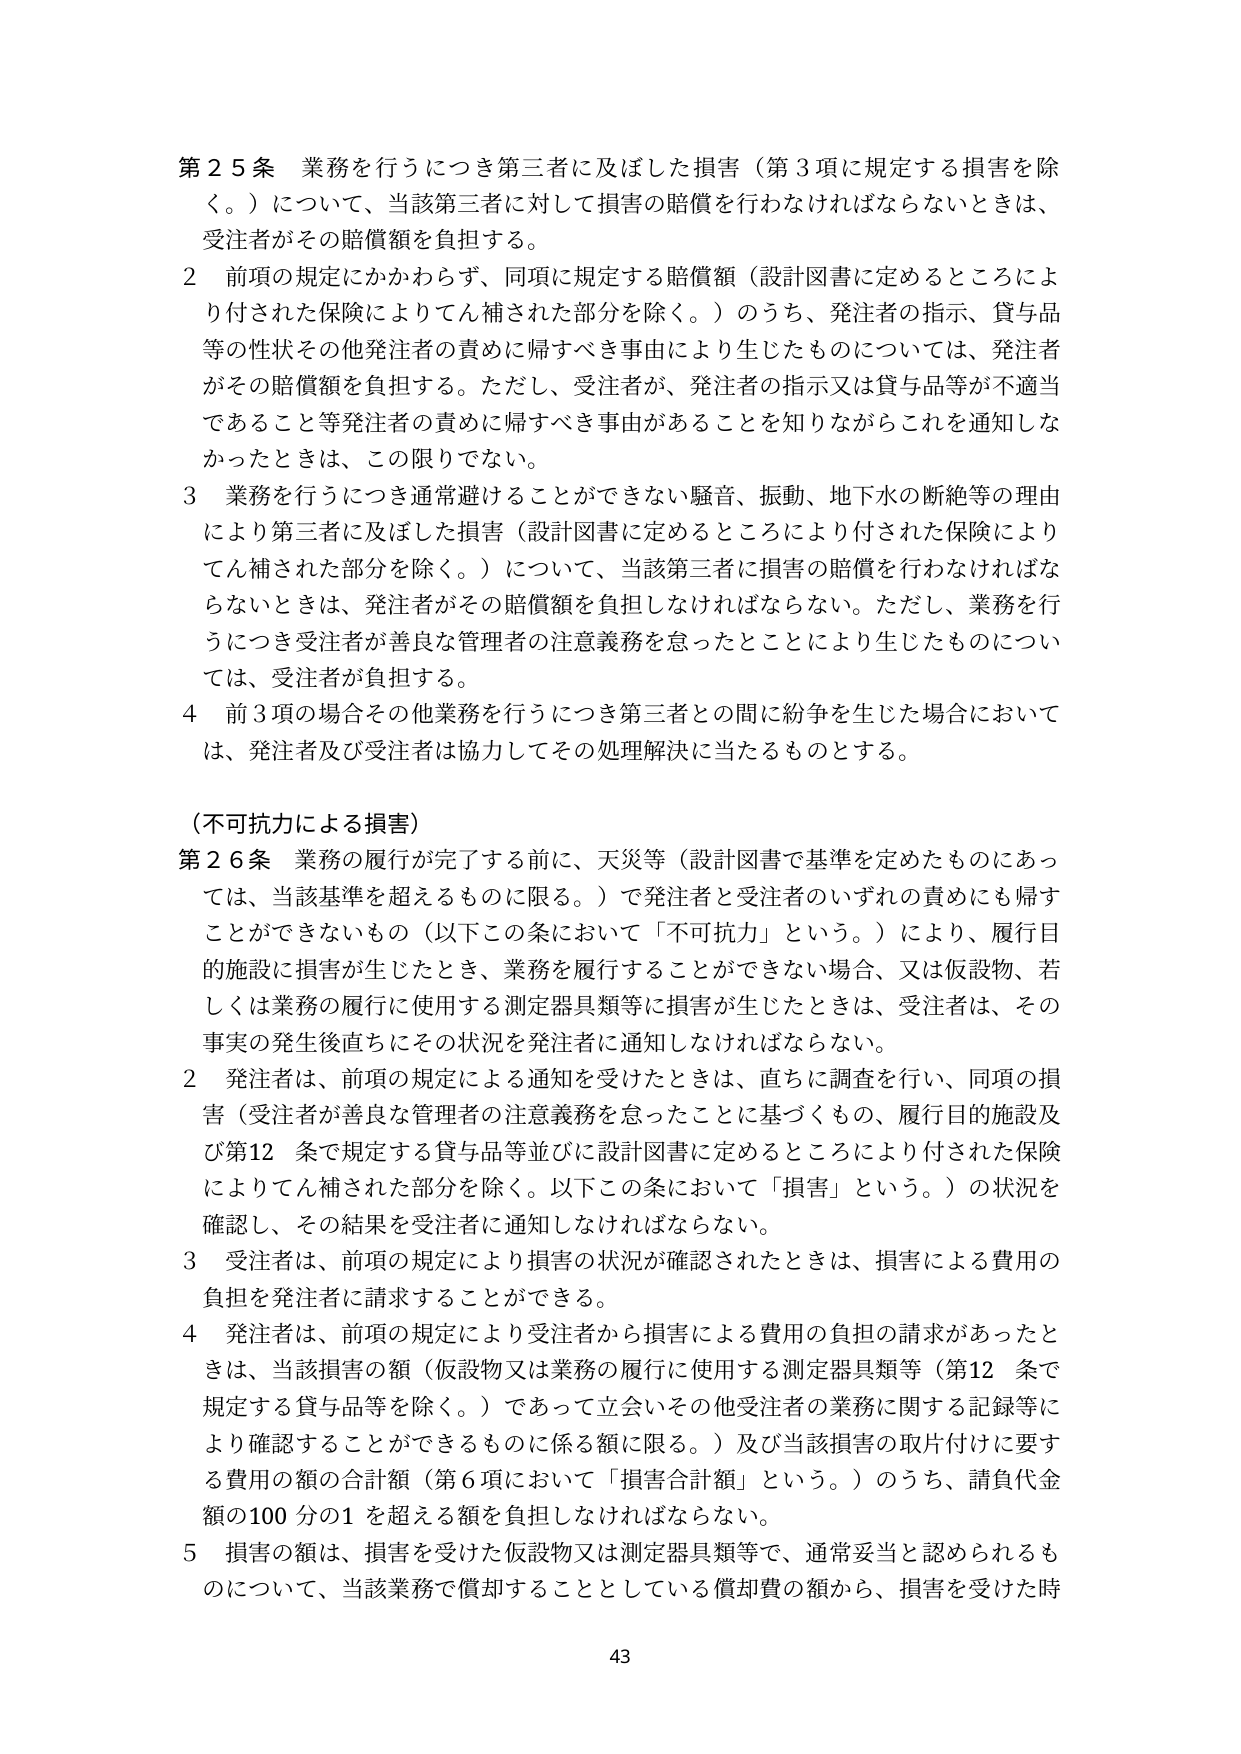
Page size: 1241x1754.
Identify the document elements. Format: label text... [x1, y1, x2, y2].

text （不可抗力による損害） [179, 804, 1061, 841]
text ３ 受注者は、前項の規定により損害の状況が確認されたときは、損害による費用の負担を発注者に請求することができる。 [179, 1242, 1061, 1314]
text ２ 前項の規定にかかわらず、同項に規定する賠償額（設計図書に定めるところにより付された保険によりてん補された部分を除く。）のうち、発注者の指示、貸与品等の性状その他発注者の責めに帰すべき事由により生じたものについては、発注者がその賠償額を負担する。ただし、受注者が、発注者の指示又は貸与品等が不適当であること等発注者の責めに帰すべき事由があることを知りながらこれを通知しなかったときは、この限りでない。 [179, 257, 1061, 476]
text 第２６条 業務の履行が完了する前に、天災等（設計図書で基準を定めたものにあっては、当該基準を超えるものに限る。）で発注者と受注者のいずれの責めにも帰すことができないもの（以下この条において「不可抗力」という。）により、履行目的施設に損害が生じたとき、業務を履行することができない場合、又は仮設物、若しくは業務の履行に使用する測定器具類等に損害が生じたときは、受注者は、その事実の発生後直ちにその状況を発注者に通知しなければならない。 [179, 841, 1061, 1059]
text ２ 発注者は、前項の規定による通知を受けたときは、直ちに調査を行い、同項の損害（受注者が善良な管理者の注意義務を怠ったことに基づくもの、履行目的施設及び第12条で規定する貸与品等並びに設計図書に定めるところにより付された保険によりてん補された部分を除く。以下この条において「損害」という。）の状況を確認し、その結果を受注者に通知しなければならない。 [179, 1059, 1061, 1242]
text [179, 1533, 1061, 1606]
text ４ 前３項の場合その他業務を行うにつき第三者との間に紛争を生じた場合においては、発注者及び受注者は協力してその処理解決に当たるものとする。 [179, 695, 1061, 768]
text ４ 発注者は、前項の規定により受注者から損害による費用の負担の請求があったときは、当該損害の額（仮設物又は業務の履行に使用する測定器具類等（第12条で規定する貸与品等を除く。）であって立会いその他受注者の業務に関する記録等により確認することができるものに係る額に限る。）及び当該損害の取片付けに要する費用の額の合計額（第６項において「損害合計額」という。）のうち、請負代金額の100分の1を超える額を負担しなければならない。 [179, 1314, 1061, 1533]
text ３ 業務を行うにつき通常避けることができない騒音、振動、地下水の断絶等の理由により第三者に及ぼした損害（設計図書に定めるところにより付された保険によりてん補された部分を除く。）について、当該第三者に損害の賠償を行わなければならないときは、発注者がその賠償額を負担しなければならない。ただし、業務を行うにつき受注者が善良な管理者の注意義務を怠ったとことにより生じたものについては、受注者が負担する。 [179, 476, 1061, 695]
text 第２５条 業務を行うにつき第三者に及ぼした損害（第３項に規定する損害を除く。）について、当該第三者に対して損害の賠償を行わなければならないときは、受注者がその賠償額を負担する。 [179, 148, 1061, 257]
